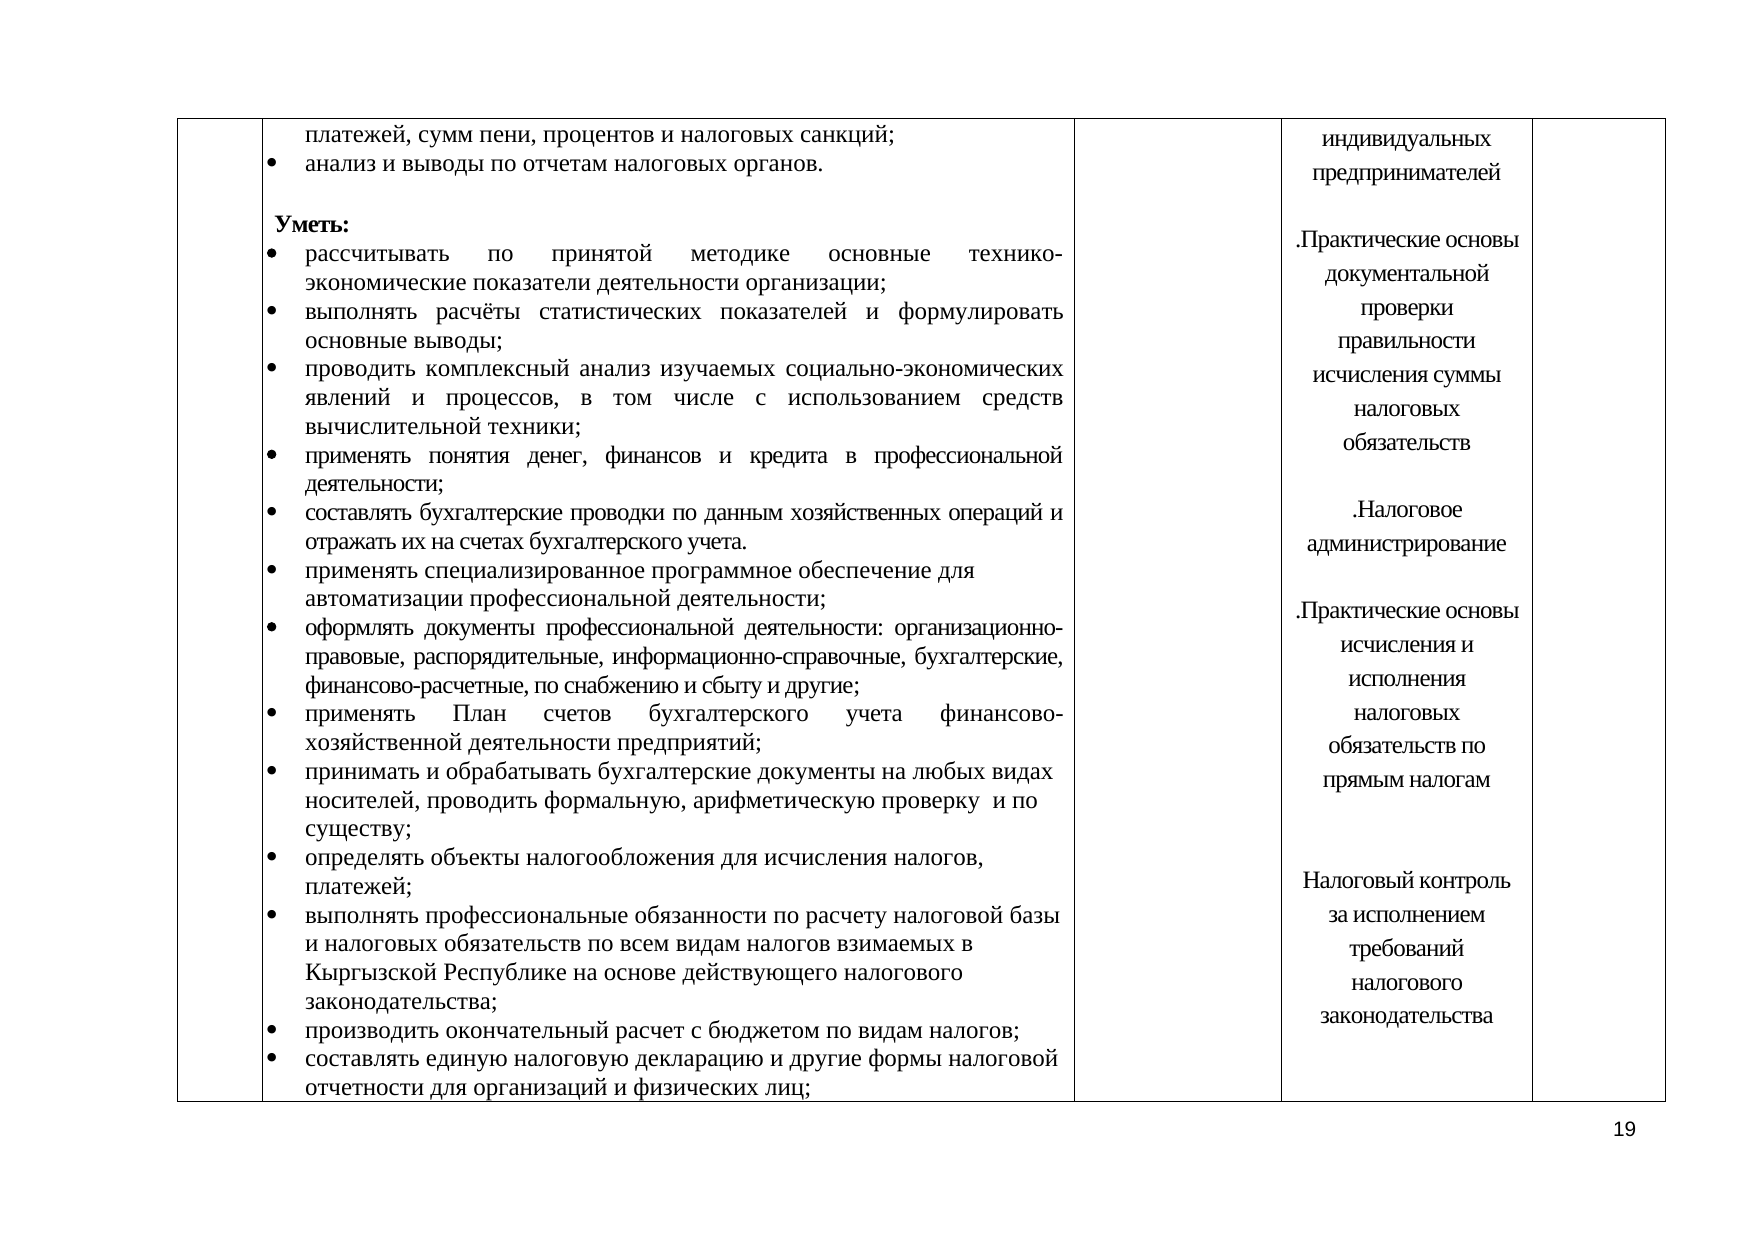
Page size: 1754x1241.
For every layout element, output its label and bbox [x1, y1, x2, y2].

table_cell [1282, 119, 1532, 1101]
table_cell [178, 119, 262, 1101]
table_cell [263, 119, 1074, 1101]
table_cell [1075, 119, 1281, 1101]
table_cell [1533, 119, 1665, 1101]
